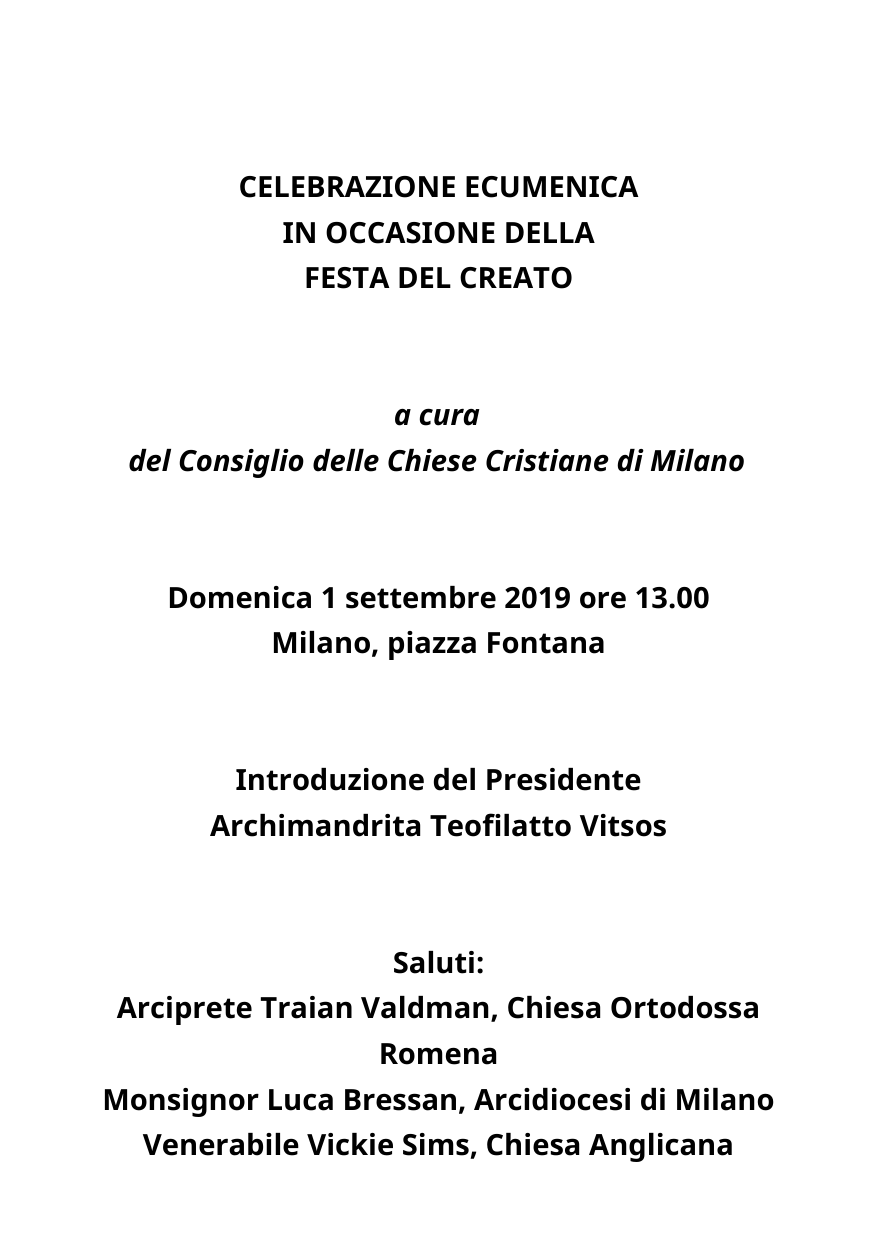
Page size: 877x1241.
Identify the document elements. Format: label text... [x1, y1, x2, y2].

text Introduzione del Presidente [75, 759, 802, 799]
text a cura [75, 394, 802, 434]
text del Consiglio delle Chiese Cristiane di Milano [75, 440, 802, 480]
text Arciprete Traian Valdman, Chiesa Ortodossa Romena [75, 987, 802, 1073]
text Venerabile Vickie Sims, Chiesa Anglicana [75, 1124, 802, 1164]
text FESTA DEL CREATO [75, 257, 802, 297]
text Saluti: [75, 942, 802, 982]
text Monsignor Luca Bressan, Arcidiocesi di Milano [75, 1079, 802, 1118]
text Domenica 1 settembre 2019 ore 13.00 [75, 577, 802, 617]
text CELEBRAZIONE ECUMENICA [75, 166, 802, 206]
text IN OCCASIONE DELLA [75, 212, 802, 252]
text Milano, piazza Fontana [75, 622, 802, 662]
text Archimandrita Teofilatto Vitsos [75, 805, 802, 845]
